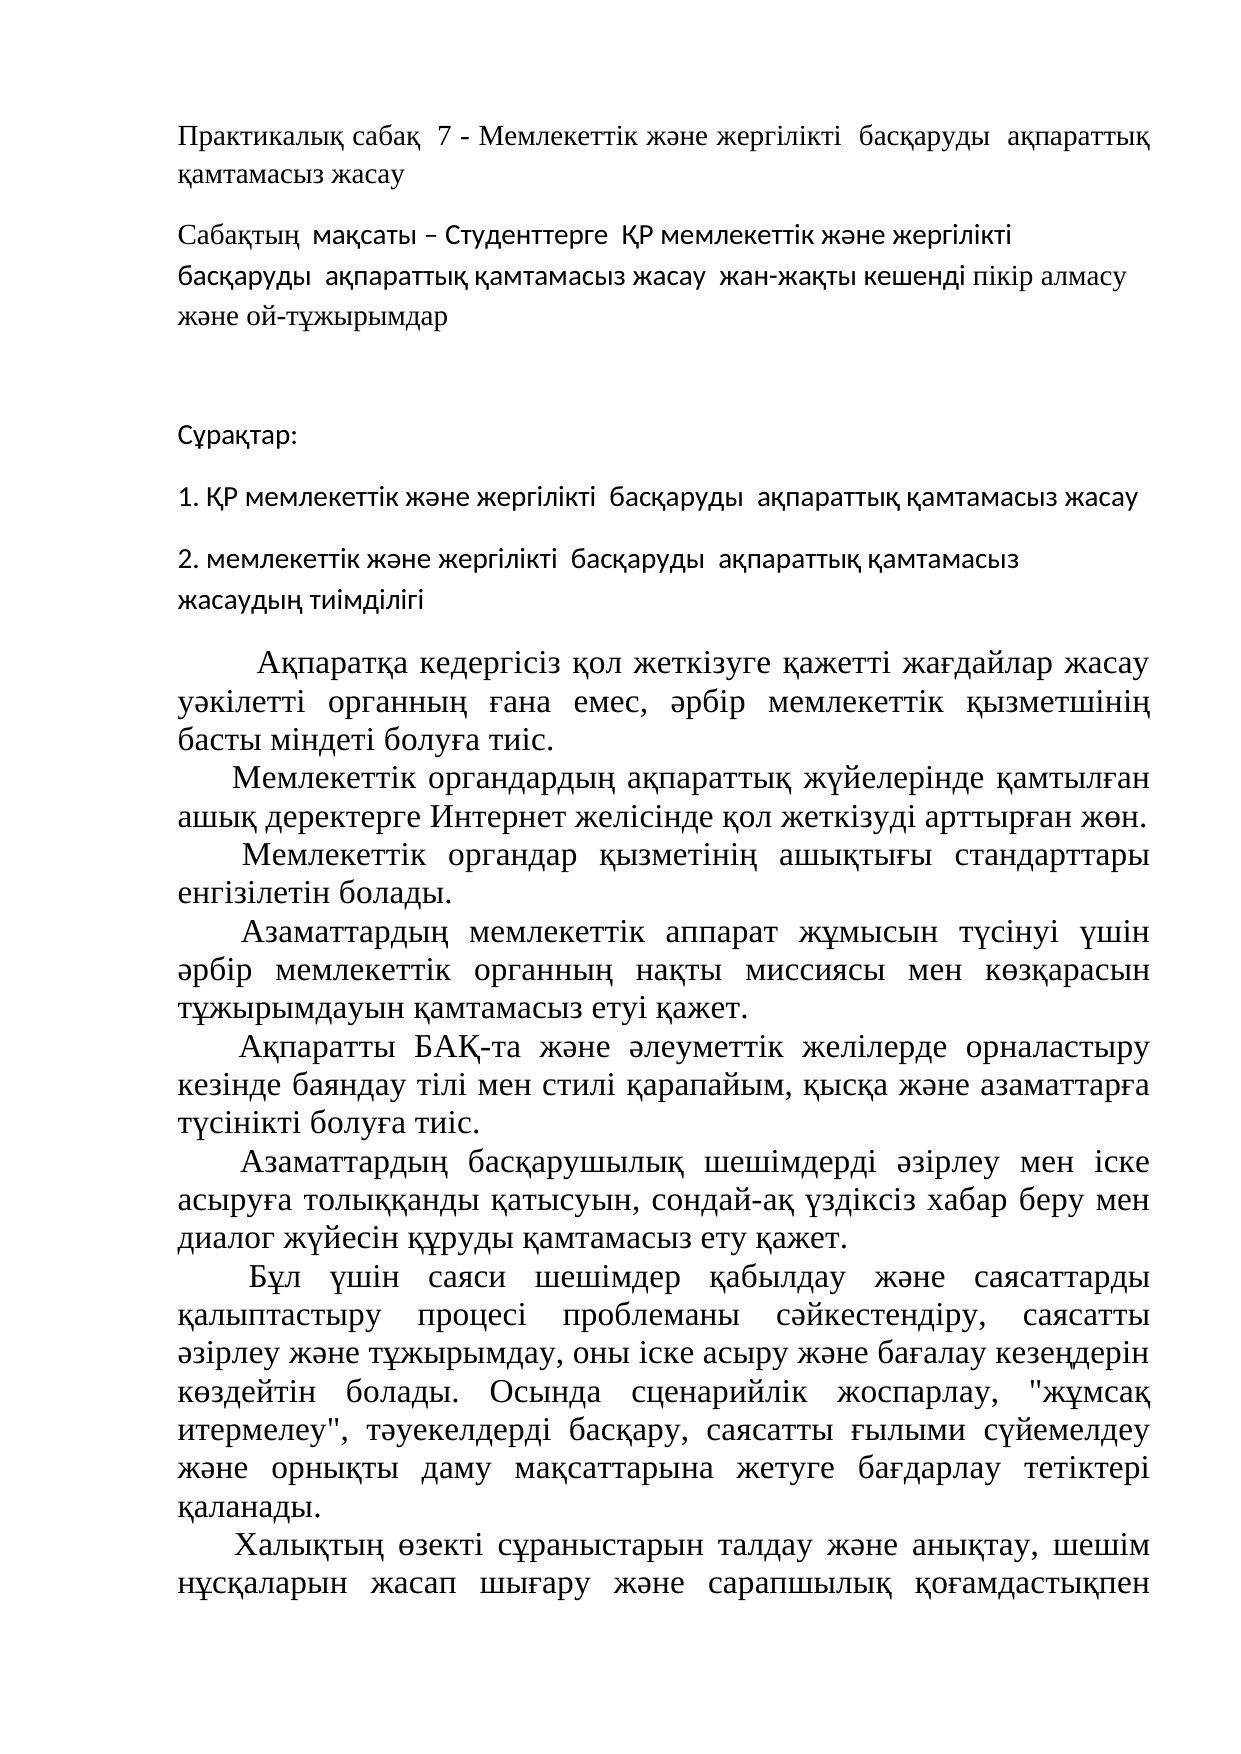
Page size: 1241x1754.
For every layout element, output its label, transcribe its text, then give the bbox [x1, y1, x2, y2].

text Азаматтардың мемлекеттік аппарат жұмысын түсінуі үшін әрбір мемлекеттік органның нақты миссиясы мен көзқарасын тұжырымдауын қамтамасыз етуі қажет. [177, 911, 1152, 1026]
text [177, 1524, 1152, 1601]
text Ақпаратқа кедергісіз қол жеткізуге қажетті жағдайлар жасау уәкілетті органның ғана емес, әрбір мемлекеттік қызметшінің басты міндеті болуға тиіс. [177, 643, 1152, 758]
text 1. ҚР мемлекеттік және жергілікті басқаруды ақпараттық қамтамасыз жасау [177, 478, 1152, 514]
text Сұрақтар: [177, 416, 1152, 452]
text Бұл үшін саяси шешімдер қабылдау және саясаттарды қалыптастыру процесі проблеманы сәйкестендіру, саясатты әзірлеу және тұжырымдау, оны іске асыру және бағалау кезеңдерін көздейтін болады. Осында сценарийлік жоспарлау, "жұмсақ итермелеу", тәуекелдерді басқару, саясатты ғылыми сүйемелдеу және орнықты даму мақсаттарына жетуге бағдарлау тетіктері қаланады. [177, 1256, 1152, 1524]
text Практикалық сабақ 7 - Мемлекеттік және жергілікті басқаруды ақпараттық қамтамасыз жасау [177, 118, 1152, 190]
text Ақпаратты БАҚ-та және әлеуметтік желілерде орналастыру кезінде баяндау тілі мен стилі қарапайым, қысқа және азаматтарға түсінікті болуға тиіс. [177, 1026, 1152, 1141]
text Азаматтардың басқарушылық шешімдерді әзірлеу мен іске асыруға толыққанды қатысуын, сондай-ақ үздіксіз хабар беру мен диалог жүйесін құруды қамтамасыз ету қажет. [177, 1141, 1152, 1256]
text 2. мемлекеттік және жергілікті басқаруды ақпараттық қамтамасыз жасаудың тиімділігі [177, 540, 1152, 616]
text Сабақтың мақсаты – Студенттерге ҚР мемлекеттік және жергілікті басқаруды ақпараттық қамтамасыз жасау жан-жақты кешенді пікір алмасу және ой-тұжырымдар [177, 216, 1152, 331]
text Мемлекеттік органдар қызметінің ашықтығы стандарттары енгізілетін болады. [177, 834, 1152, 911]
text Мемлекеттік органдардың ақпараттық жүйелерінде қамтылған ашық деректерге Интернет желісінде қол жеткізуді арттырған жөн. [177, 758, 1152, 834]
